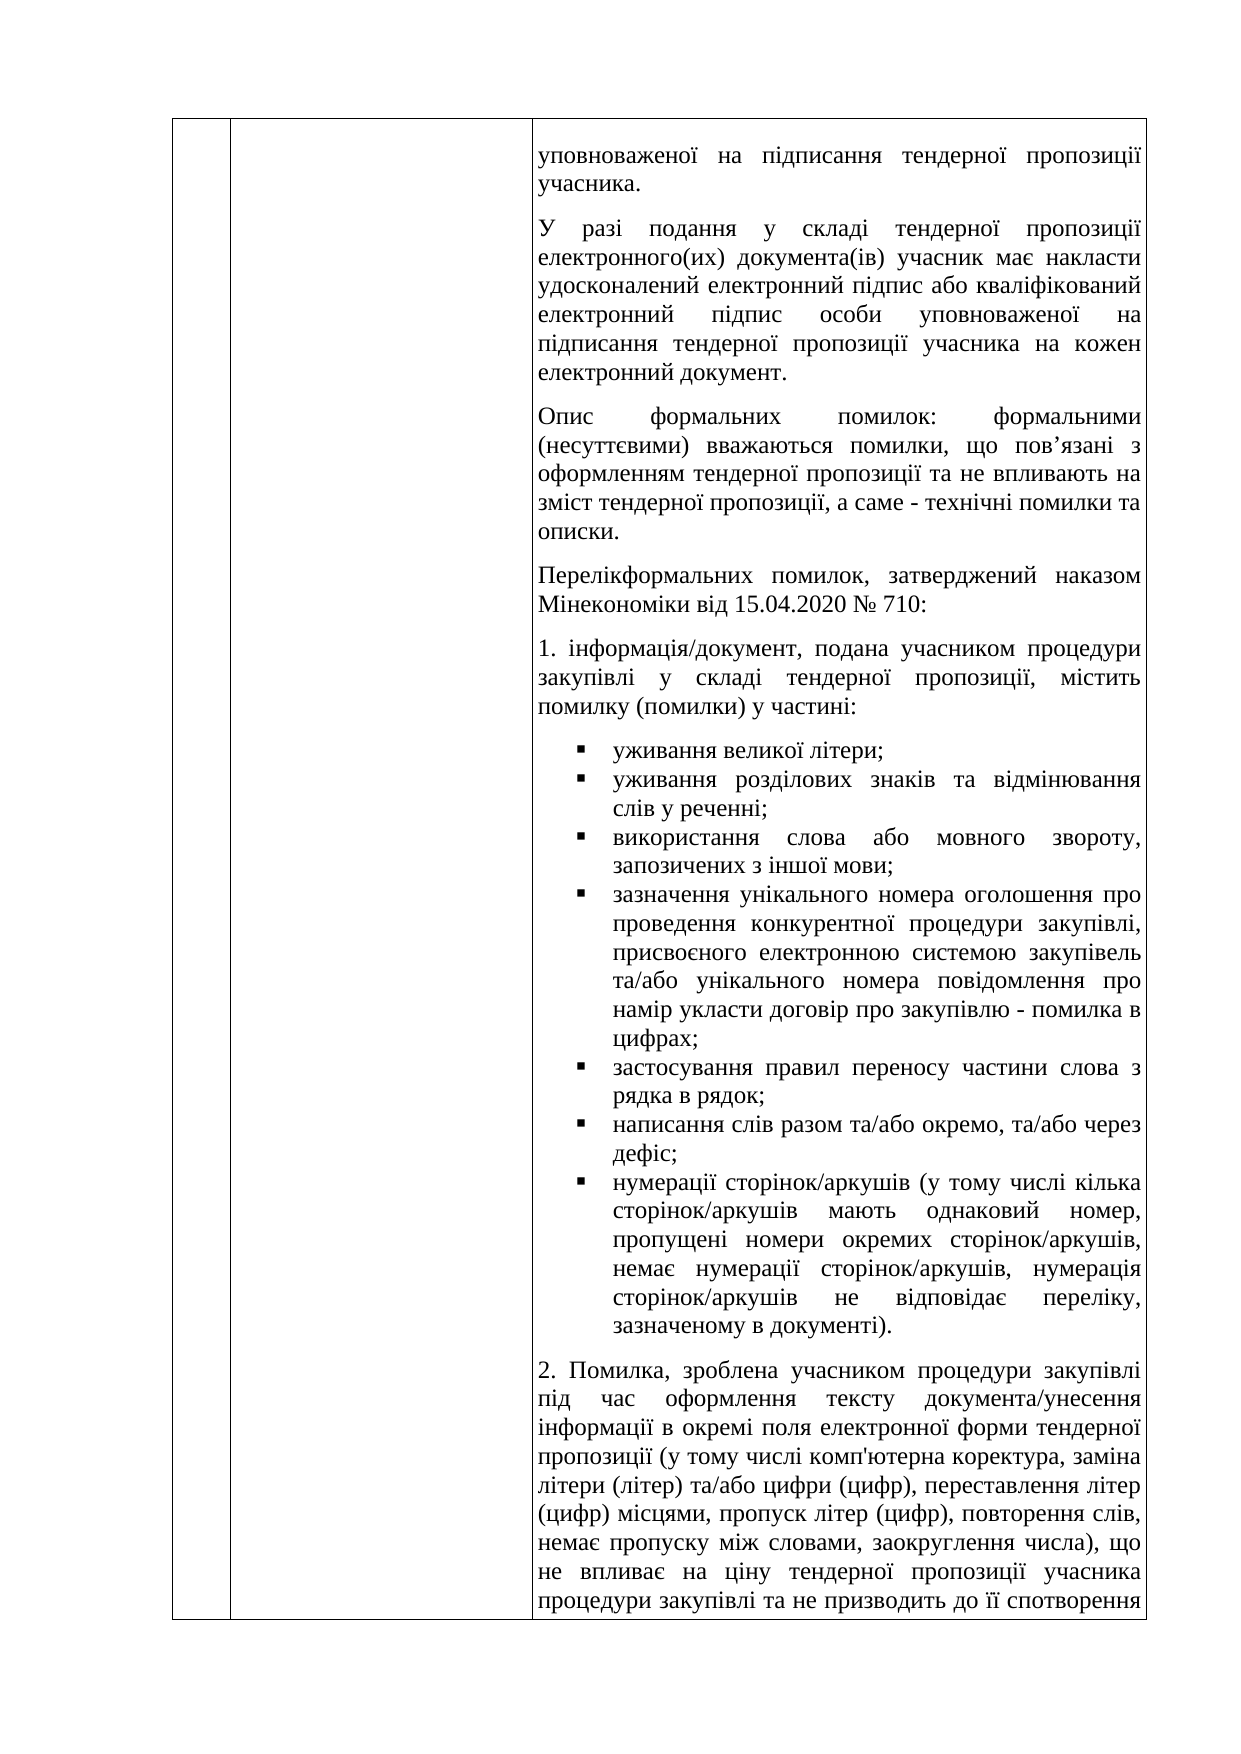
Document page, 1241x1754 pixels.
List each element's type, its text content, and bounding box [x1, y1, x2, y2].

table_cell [231, 119, 532, 1618]
table_cell 1 [173, 119, 230, 1618]
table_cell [533, 119, 1146, 1618]
